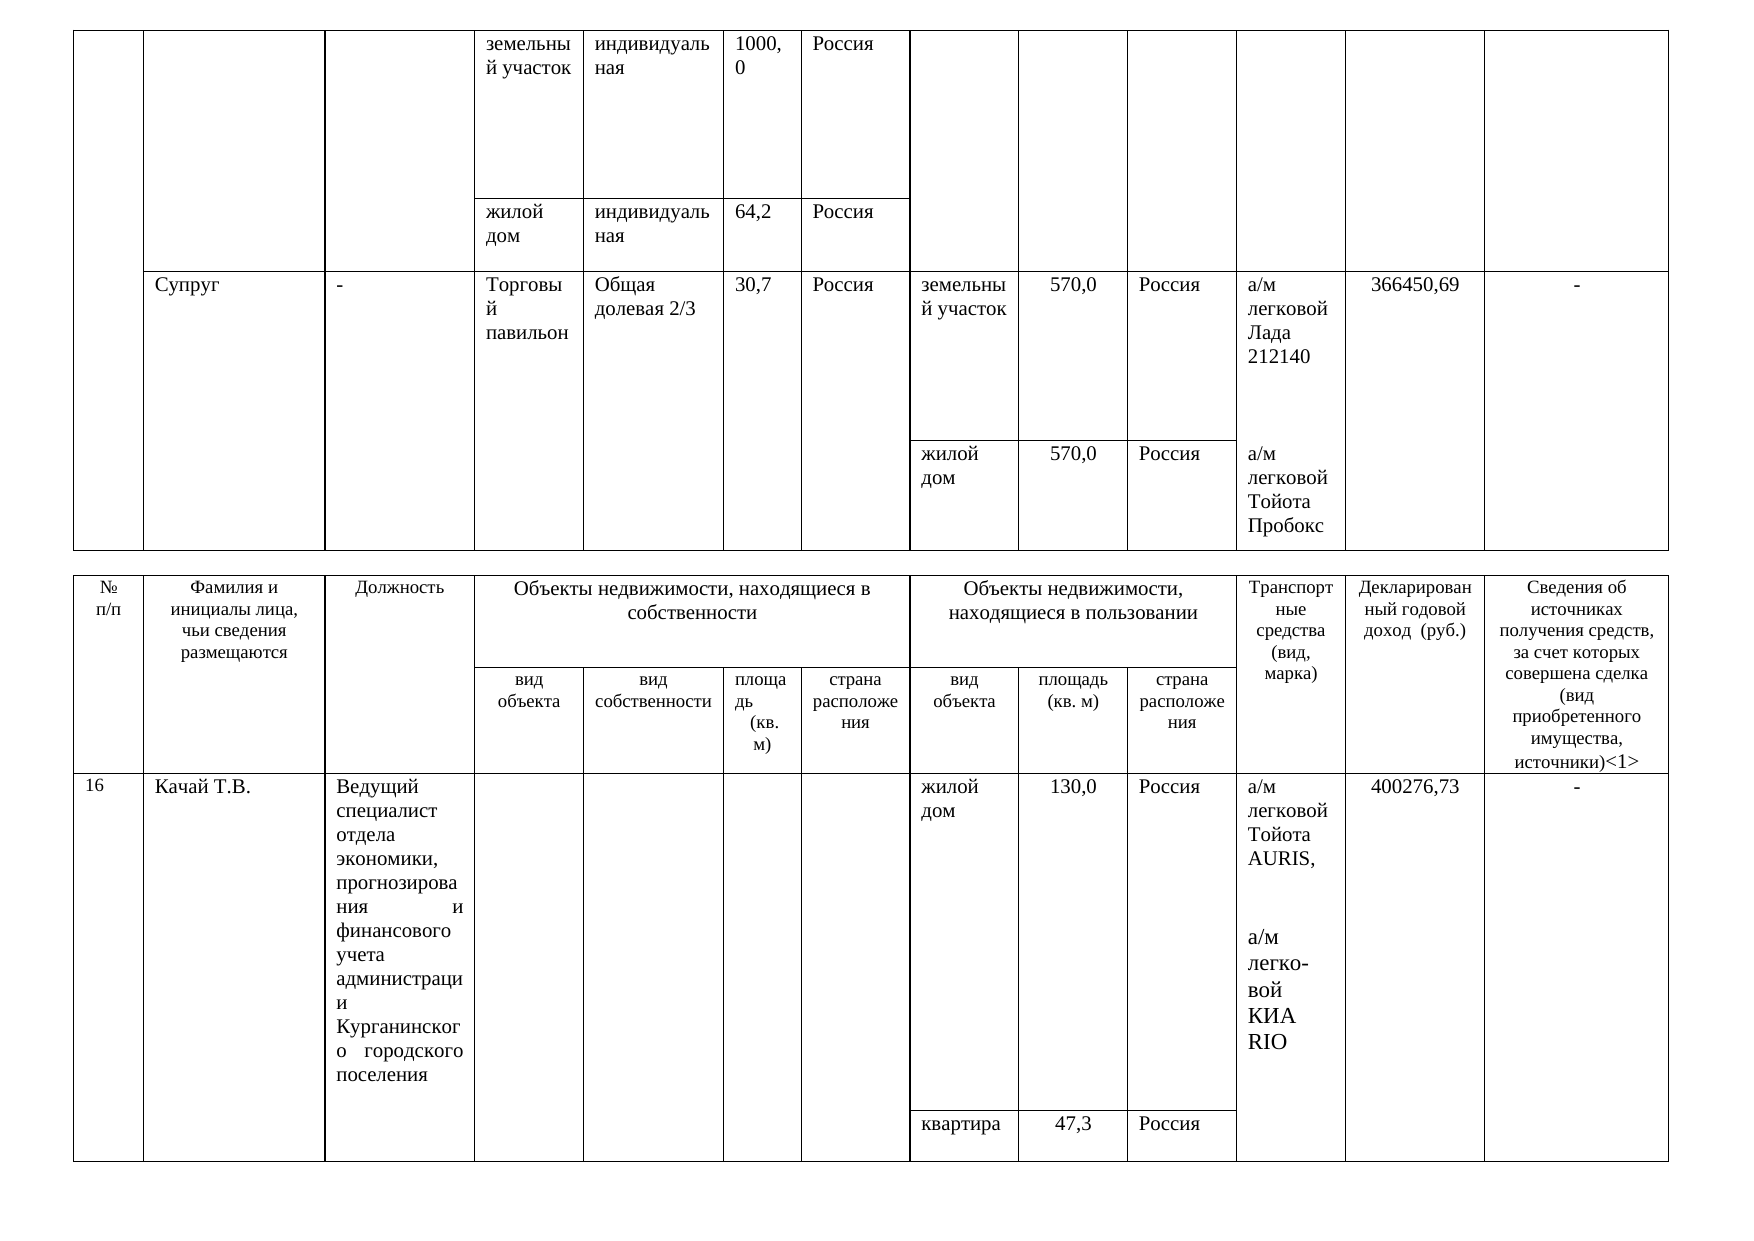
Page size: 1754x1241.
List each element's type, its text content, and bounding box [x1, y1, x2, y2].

table_header Декларированный годовой доход (руб.) [1346, 576, 1484, 773]
table_cell 400276,73 [1346, 774, 1484, 1161]
table_cell 1000,0 [724, 31, 801, 198]
table_cell а/м легковой Тойота AURIS, а/м легко-вой КИА RIO [1237, 774, 1345, 1161]
table_cell - [326, 272, 474, 550]
table_cell 16 [74, 774, 143, 1161]
table_cell - [1485, 272, 1668, 550]
table_cell Россия [1128, 272, 1236, 440]
table_cell [584, 774, 723, 1161]
table_header Объекты недвижимости, находящиеся в собственности [475, 576, 909, 667]
table_cell [475, 774, 583, 1161]
table_cell Россия [1128, 1111, 1236, 1161]
table_cell индивидуальная [584, 199, 723, 271]
table_cell страна расположения [1128, 668, 1236, 773]
table_cell индивидуальная [584, 31, 723, 198]
table_cell страна расположения [802, 668, 909, 773]
table_cell вид объекта [475, 668, 583, 773]
table_cell вид объекта [911, 668, 1018, 773]
table_header Должность [326, 576, 474, 773]
table_cell Общая долевая 2/3 [584, 272, 723, 550]
table_cell 570,0 [1019, 441, 1127, 550]
table_cell Россия [1128, 441, 1236, 550]
table_cell - [1485, 774, 1668, 1161]
table_header Объекты недвижимости, находящиеся в пользовании [911, 576, 1236, 667]
table_cell [724, 774, 801, 1161]
table_cell Россия [802, 199, 909, 271]
table_cell Россия [802, 31, 909, 198]
table_cell жилой дом [911, 774, 1018, 1109]
table_cell Россия [802, 272, 909, 550]
table_cell 64,2 [724, 199, 801, 271]
table_cell земельный участок [911, 272, 1018, 440]
table_cell 366450,69 [1346, 272, 1484, 550]
table_header Сведения об источниках получения средств, за счет которых совершена сделка (вид приобретенного имущества, источники)<1> [1485, 576, 1668, 773]
table_cell площадь (кв. м) [724, 668, 801, 773]
table_header Транспортные средства (вид, марка) [1237, 576, 1345, 773]
table_cell Россия [1128, 774, 1236, 1109]
table_cell [802, 774, 909, 1161]
table_header № п/п [74, 576, 143, 773]
table_cell жилой дом [911, 441, 1018, 550]
table_cell 47,3 [1019, 1111, 1127, 1161]
table_cell 130,0 [1019, 774, 1127, 1109]
table_cell 30,7 [724, 272, 801, 550]
table_cell Качай Т.В. [144, 774, 324, 1161]
table_cell земельный участок [475, 31, 583, 198]
table_cell а/м легковой Лада 212140 а/м легковой Тойота Пробокс [1237, 272, 1345, 550]
table_cell вид собственности [584, 668, 723, 773]
table_cell квартира [911, 1111, 1018, 1161]
table_cell площадь (кв. м) [1019, 668, 1127, 773]
table_cell Ведущий специалист отдела экономики, прогнозирования и финансового учета администрации Курганинского городского поселения [326, 774, 474, 1161]
table_cell жилой дом [475, 199, 583, 271]
table_cell Супруг [144, 272, 324, 550]
table_cell 570,0 [1019, 272, 1127, 440]
table_cell Торговый павильон [475, 272, 583, 550]
table_header Фамилия и инициалы лица, чьи сведения размещаются [144, 576, 324, 773]
